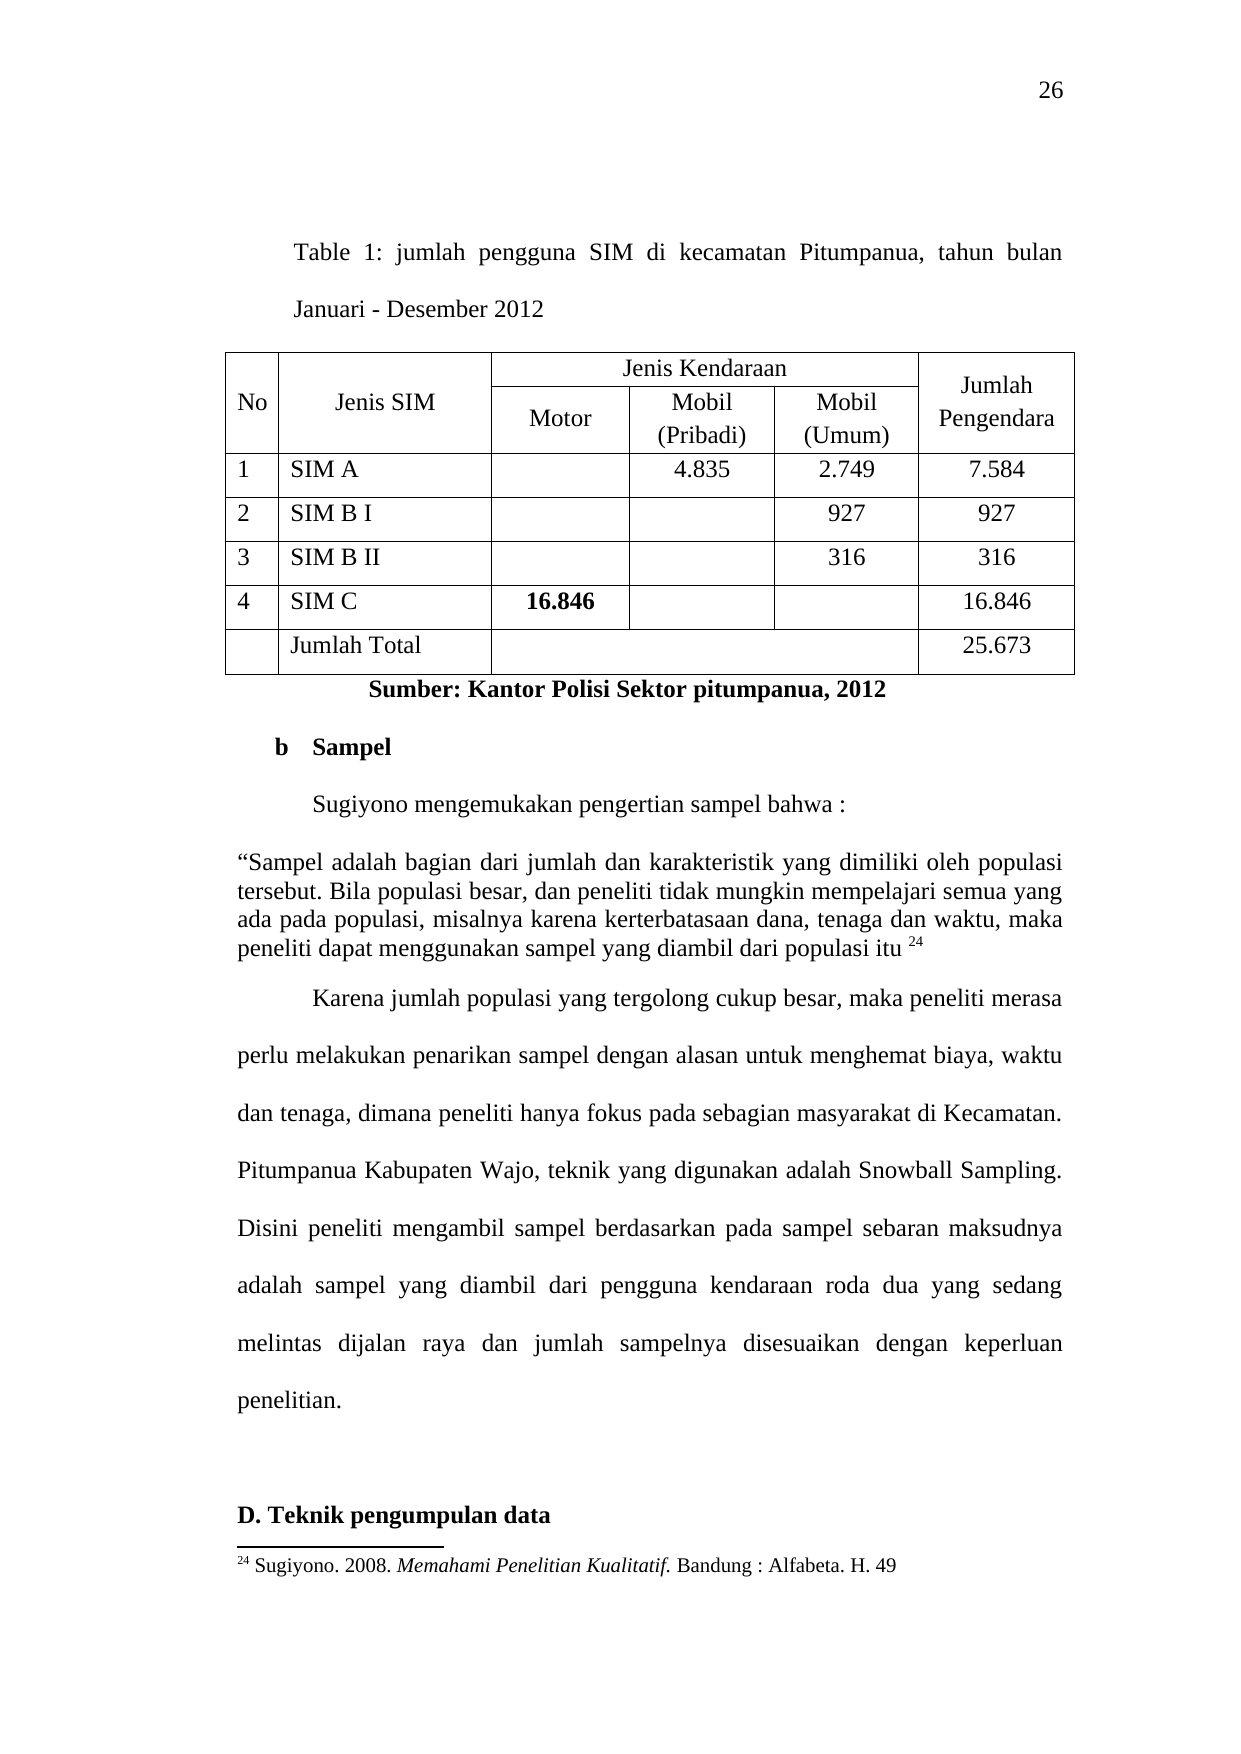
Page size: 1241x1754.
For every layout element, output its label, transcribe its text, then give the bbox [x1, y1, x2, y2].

text Karena jumlah populasi yang tergolong cukup besar, maka peneliti merasa perlu melakukan penarikan sampel dengan alasan untuk menghemat biaya, waktu dan tenaga, dimana peneliti hanya fokus pada sebagian masyarakat di Kecamatan. Pitumpanua Kabupaten Wajo, teknik yang digunakan adalah Snowball Sampling. Disini peneliti mengambil sampel berdasarkan pada sampel sebaran maksudnya adalah sampel yang diambil dari pengguna kendaraan roda dua yang sedang melintas dijalan raya dan jumlah sampelnya disesuaikan dengan keperluan penelitian. [237, 983, 1063, 1414]
list Sugiyono mengemukakan pengertian sampel bahwa : [237, 789, 1063, 818]
table_cell SIM B I [279, 498, 491, 541]
table_cell [630, 498, 774, 541]
table_cell 1 [226, 454, 278, 497]
table_cell [492, 542, 629, 585]
table_cell SIM A [279, 454, 491, 497]
table_header No [226, 353, 278, 453]
table_cell 316 [775, 542, 918, 585]
table_cell SIM B II [279, 542, 491, 585]
table_cell 25.673 [919, 630, 1074, 673]
text Table 1: jumlah pengguna SIM di kecamatan Pitumpanua, tahun bulan Januari - Desember 2012 [293, 237, 1063, 323]
table_header Jenis SIM [279, 353, 491, 453]
list “Sampel adalah bagian dari jumlah dan karakteristik yang dimiliki oleh populasi tersebut. Bila populasi besar, dan peneliti tidak mungkin mempelajari semua yang ada pada populasi, misalnya karena kerterbatasaan dana, tenaga dan waktu, maka peneliti dapat menggunakan sampel yang diambil dari populasi itu [237, 847, 1063, 962]
table_cell Mobil (Pribadi) [630, 387, 774, 453]
table_cell 16.846 [919, 586, 1074, 629]
table_cell 7.584 [919, 454, 1074, 497]
text D. Teknik pengumpulan data [237, 1500, 1063, 1529]
table_cell 927 [919, 498, 1074, 541]
table_cell Motor [492, 387, 629, 453]
table_cell Mobil (Umum) [775, 387, 918, 453]
table_cell 2.749 [775, 454, 918, 497]
table_cell 927 [775, 498, 918, 541]
text Sumber: Kantor Polisi Sektor pitumpanua, 2012 [293, 675, 1063, 703]
table_header Jumlah Pengendara [919, 353, 1074, 453]
table_cell SIM C [279, 586, 491, 629]
table_cell 4.835 [630, 454, 774, 497]
table_cell 3 [226, 542, 278, 585]
table_cell [492, 454, 629, 497]
table_cell 4 [226, 586, 278, 629]
table_cell Jumlah Total [279, 630, 491, 673]
table_cell [775, 586, 918, 629]
table_cell [492, 498, 629, 541]
table_cell 316 [919, 542, 1074, 585]
table_cell [226, 630, 278, 673]
table_header Jenis Kendaraan [492, 353, 918, 386]
table_cell [630, 586, 774, 629]
table_cell [630, 542, 774, 585]
table_cell [492, 630, 918, 673]
table_cell 2 [226, 498, 278, 541]
list Sampel [274, 732, 1063, 761]
table_cell 16.846 [492, 586, 629, 629]
